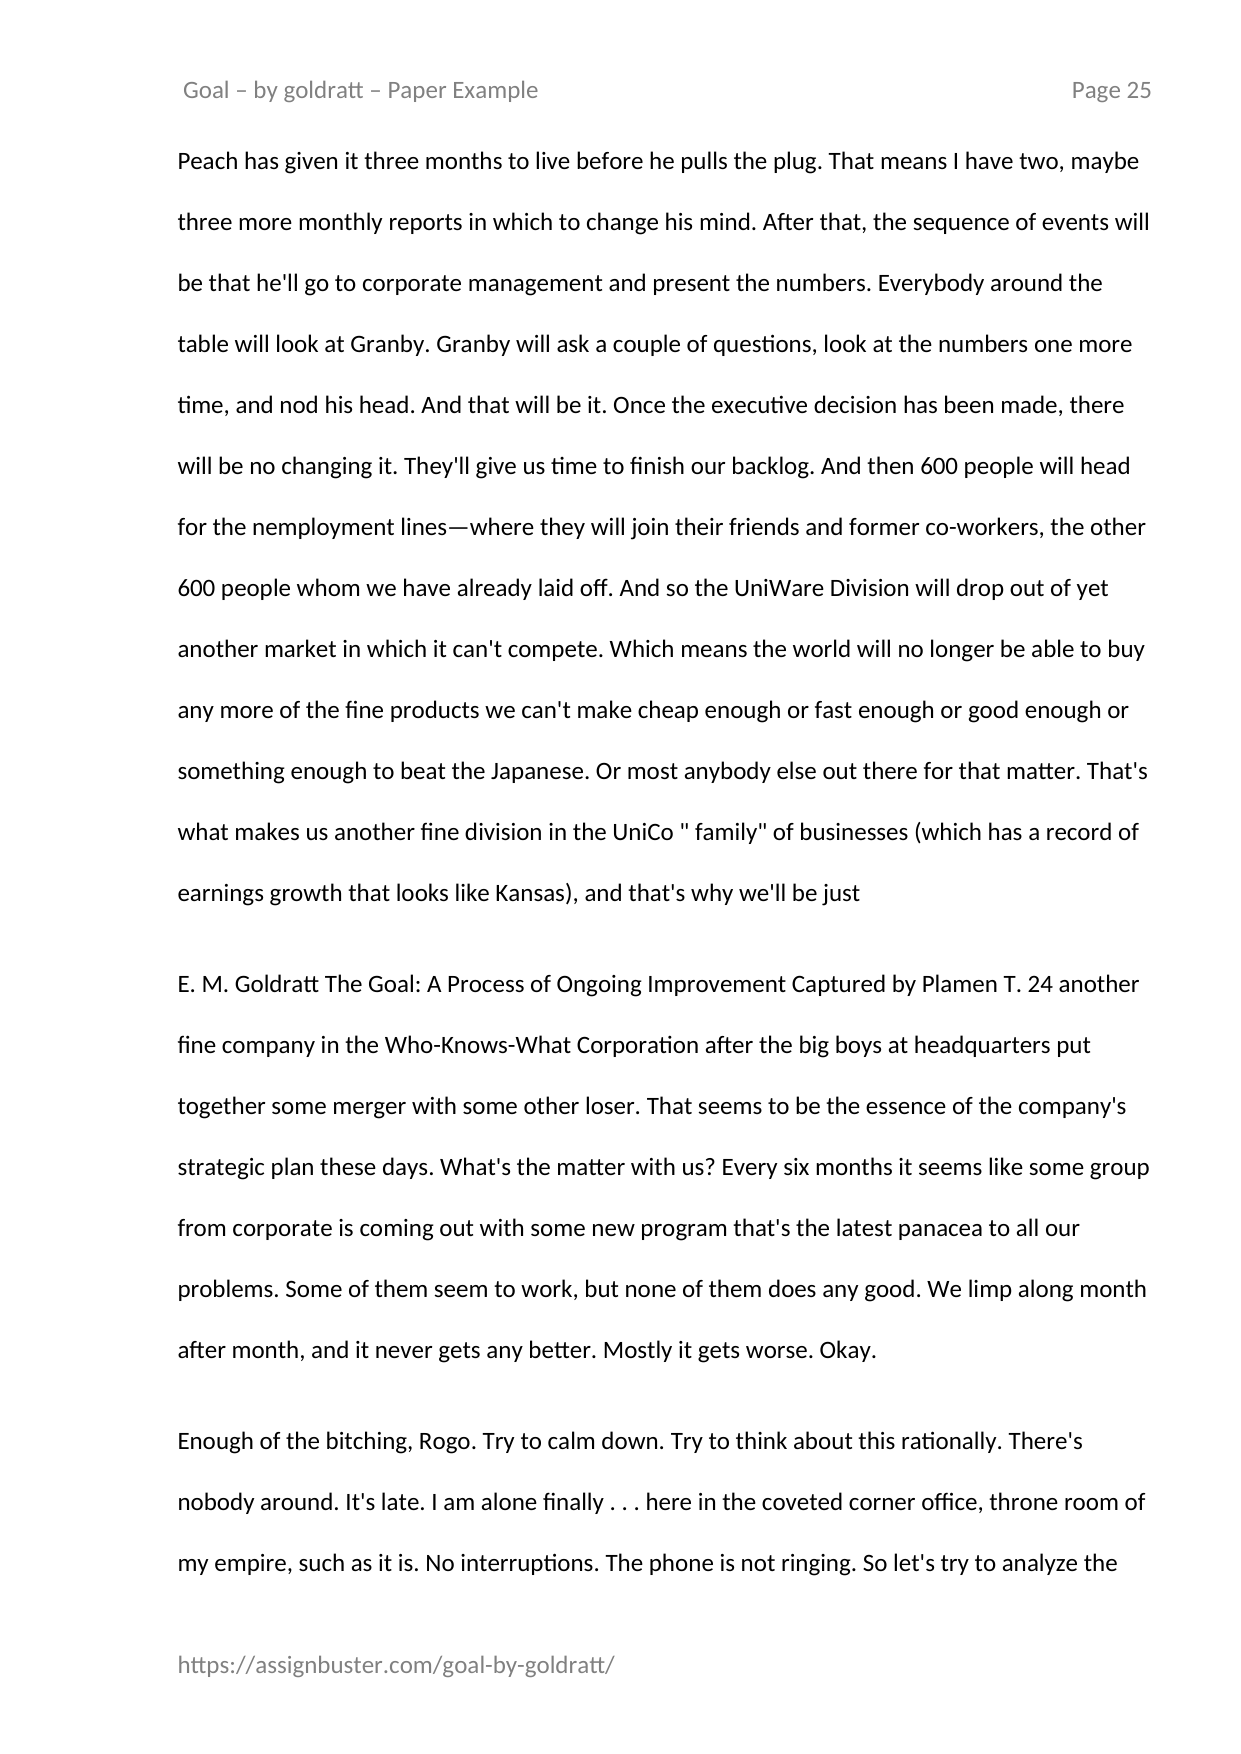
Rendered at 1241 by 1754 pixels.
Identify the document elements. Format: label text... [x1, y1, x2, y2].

text Peach has given it three months to live before he pulls the plug. That means I have two, maybe three more monthly reports in which to change his mind. After that, the sequence of events will be that he'll go to corporate management and present the numbers. Everybody around the table will look at Granby. Granby will ask a couple of questions, look at the numbers one more time, and nod his head. And that will be it. Once the executive decision has been made, there will be no changing it. They'll give us time to finish our backlog. And then 600 people will head for the nemployment lines—where they will join their friends and former co-workers, the other 600 people whom we have already laid off. And so the UniWare Division will drop out of yet another market in which it can't compete. Which means the world will no longer be able to buy any more of the fine products we can't make cheap enough or fast enough or good enough or something enough to beat the Japanese. Or most anybody else out there for that matter. That's what makes us another fine division in the UniCo " family" of businesses (which has a record of earnings growth that looks like Kansas), and that's why we'll be just [177, 145, 1152, 908]
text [177, 1425, 1152, 1577]
text E. M. Goldratt The Goal: A Process of Ongoing Improvement Captured by Plamen T. 24 another fine company in the Who-Knows-What Corporation after the big boys at headquarters put together some merger with some other loser. That seems to be the essence of the company's strategic plan these days. What's the matter with us? Every six months it seems like some group from corporate is coming out with some new program that's the latest panacea to all our problems. Some of them seem to work, but none of them does any good. We limp along month after month, and it never gets any better. Mostly it gets worse. Okay. [177, 968, 1152, 1365]
